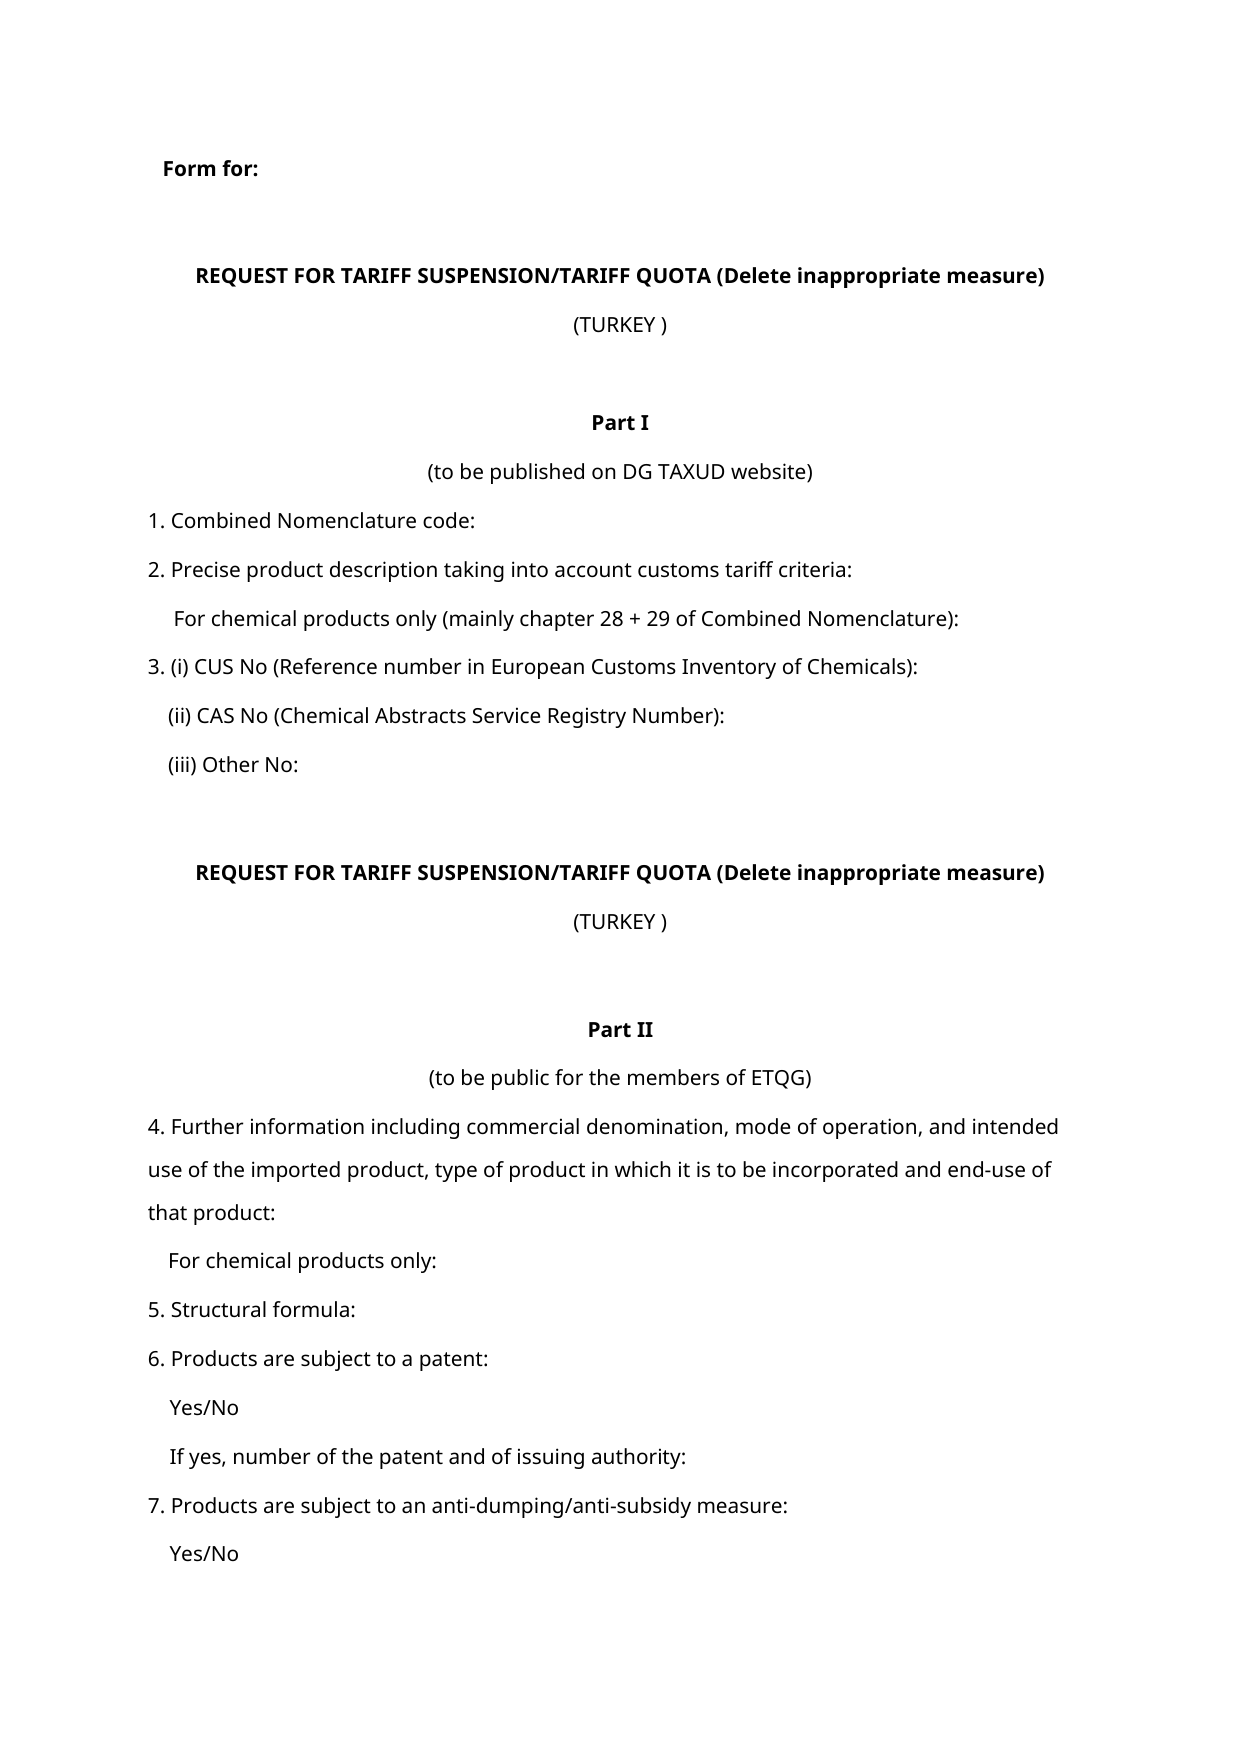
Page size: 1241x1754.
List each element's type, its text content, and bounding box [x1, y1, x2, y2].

text (TURKEY ) [148, 907, 1093, 935]
text REQUEST FOR TARIFF SUSPENSION/TARIFF QUOTA (Delete inappropriate measure) [148, 262, 1093, 290]
text Yes/No [148, 1539, 1093, 1568]
text 3. (i) CUS No (Reference number in European Customs Inventory of Chemicals): [148, 652, 1093, 681]
text 2. Precise product description taking into account customs tariff criteria: [148, 555, 1093, 583]
text 7. Products are subject to an anti-dumping/anti-subsidy measure: [148, 1491, 1093, 1519]
text Yes/No [148, 1393, 1093, 1421]
text If yes, number of the patent and of issuing authority: [148, 1442, 1093, 1470]
text For chemical products only (mainly chapter 28 + 29 of Combined Nomenclature): [162, 604, 1093, 632]
text (ii) CAS No (Chemical Abstracts Service Registry Number): [162, 701, 1093, 730]
text (iii) Other No: [162, 750, 1093, 779]
text 4. Further information including commercial denomination, mode of operation, and intended use of the imported product, type of product in which it is to be incorporated and end-use of that product: [148, 1112, 1093, 1226]
text REQUEST FOR TARIFF SUSPENSION/TARIFF QUOTA (Delete inappropriate measure) [148, 858, 1093, 886]
text 6. Products are subject to a patent: [148, 1344, 1093, 1373]
text (to be published on DG TAXUD website) [148, 457, 1093, 486]
text For chemical products only: [162, 1246, 1093, 1275]
text Form for: [162, 154, 1093, 182]
text (TURKEY ) [148, 311, 1093, 339]
text Part II [148, 1015, 1093, 1043]
text (to be public for the members of ETQG) [148, 1063, 1093, 1092]
text 5. Structural formula: [148, 1295, 1093, 1324]
text 1. Combined Nomenclature code: [148, 506, 1093, 534]
text Part I [148, 408, 1093, 437]
